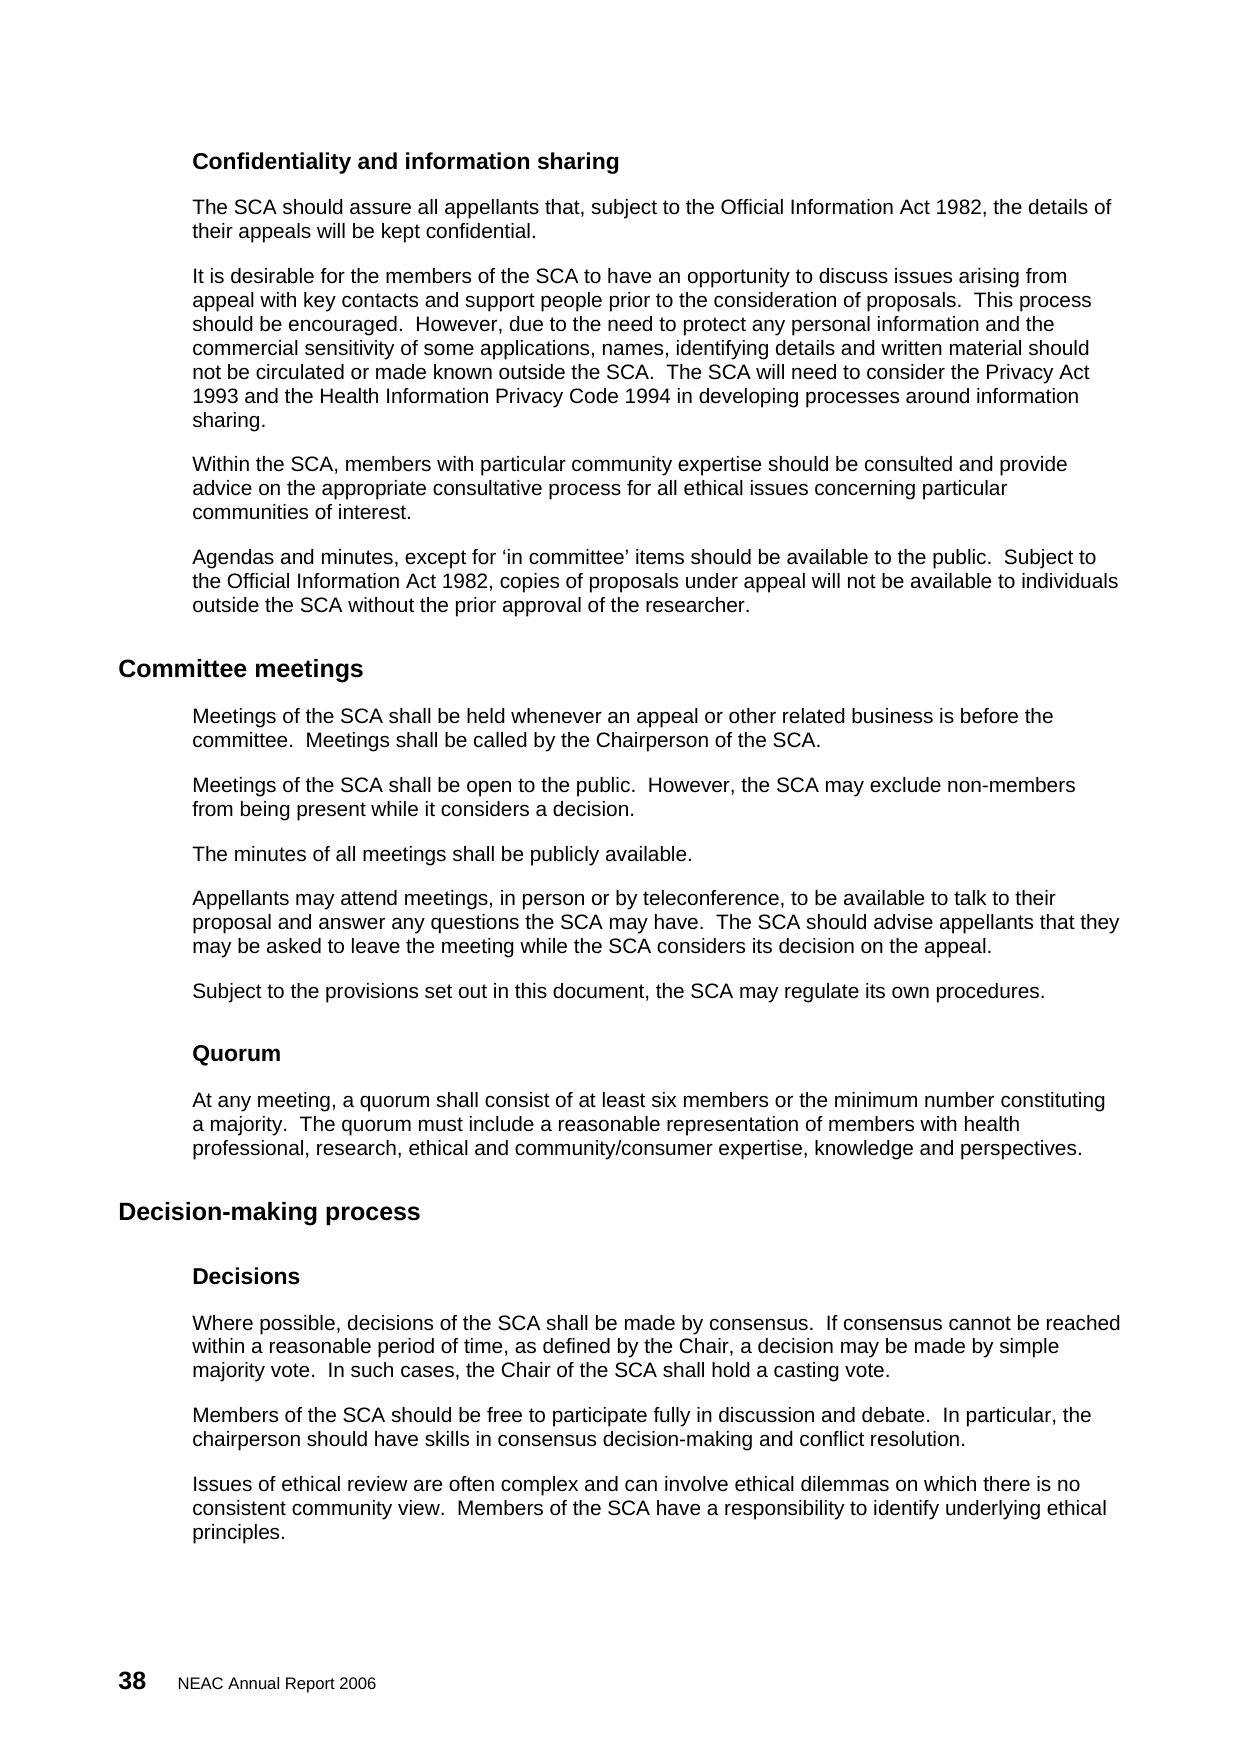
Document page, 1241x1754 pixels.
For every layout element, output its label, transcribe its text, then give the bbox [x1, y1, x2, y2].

text Meetings of the SCA shall be held whenever an appeal or other related business is before the committee. Meetings shall be called by the Chairperson of the SCA. [192, 704, 1122, 752]
text The SCA should assure all appellants that, subject to the Official Information Act 1982, the details of their appeals will be kept confidential. [192, 195, 1122, 243]
text Within the SCA, members with particular community expertise should be consulted and provide advice on the appropriate consultative process for all ethical issues concerning particular communities of interest. [192, 452, 1122, 524]
subtitle Decisions [192, 1263, 1122, 1289]
text The minutes of all meetings shall be publicly available. [192, 841, 1122, 865]
text Meetings of the SCA shall be open to the public. However, the SCA may exclude non-members from being present while it considers a decision. [192, 773, 1122, 821]
subtitle Committee meetings [118, 654, 1122, 683]
text Agendas and minutes, except for ‘in committee’ items should be available to the public. Subject to the Official Information Act 1982, copies of proposals under appeal will not be available to individuals outside the SCA without the prior approval of the researcher. [192, 545, 1122, 617]
text Members of the SCA should be free to participate fully in discussion and debate. In particular, the chairperson should have skills in consensus decision-making and conflict resolution. [192, 1403, 1122, 1451]
subtitle Confidentiality and information sharing [192, 148, 1122, 174]
subtitle Quorum [192, 1040, 1122, 1067]
text It is desirable for the members of the SCA to have an opportunity to discuss issues arising from appeal with key contacts and support people prior to the consideration of proposals. This process should be encouraged. However, due to the need to protect any personal information and the commercial sensitivity of some applications, names, identifying details and written material should not be circulated or made known outside the SCA. The SCA will need to consider the Privacy Act 1993 and the Health Information Privacy Code 1994 in developing processes around information sharing. [192, 264, 1122, 431]
text Appellants may attend meetings, in person or by teleconference, to be available to talk to their proposal and answer any questions the SCA may have. The SCA should advise appellants that they may be asked to leave the meeting while the SCA considers its decision on the appeal. [192, 886, 1122, 958]
text Subject to the provisions set out in this document, the SCA may regulate its own procedures. [192, 979, 1122, 1003]
text Where possible, decisions of the SCA shall be made by consensus. If consensus cannot be reached within a reasonable period of time, as defined by the Chair, a decision may be made by simple majority vote. In such cases, the Chair of the SCA shall hold a casting vote. [192, 1310, 1122, 1382]
subtitle Decision-making process [118, 1197, 1122, 1226]
text At any meeting, a quorum shall consist of at least six members or the minimum number constituting a majority. The quorum must include a reasonable representation of members with health professional, research, ethical and community/consumer expertise, knowledge and perspectives. [192, 1087, 1122, 1159]
text Issues of ethical review are often complex and can involve ethical dilemmas on which there is no consistent community view. Members of the SCA have a responsibility to identify underlying ethical principles. [192, 1472, 1122, 1544]
